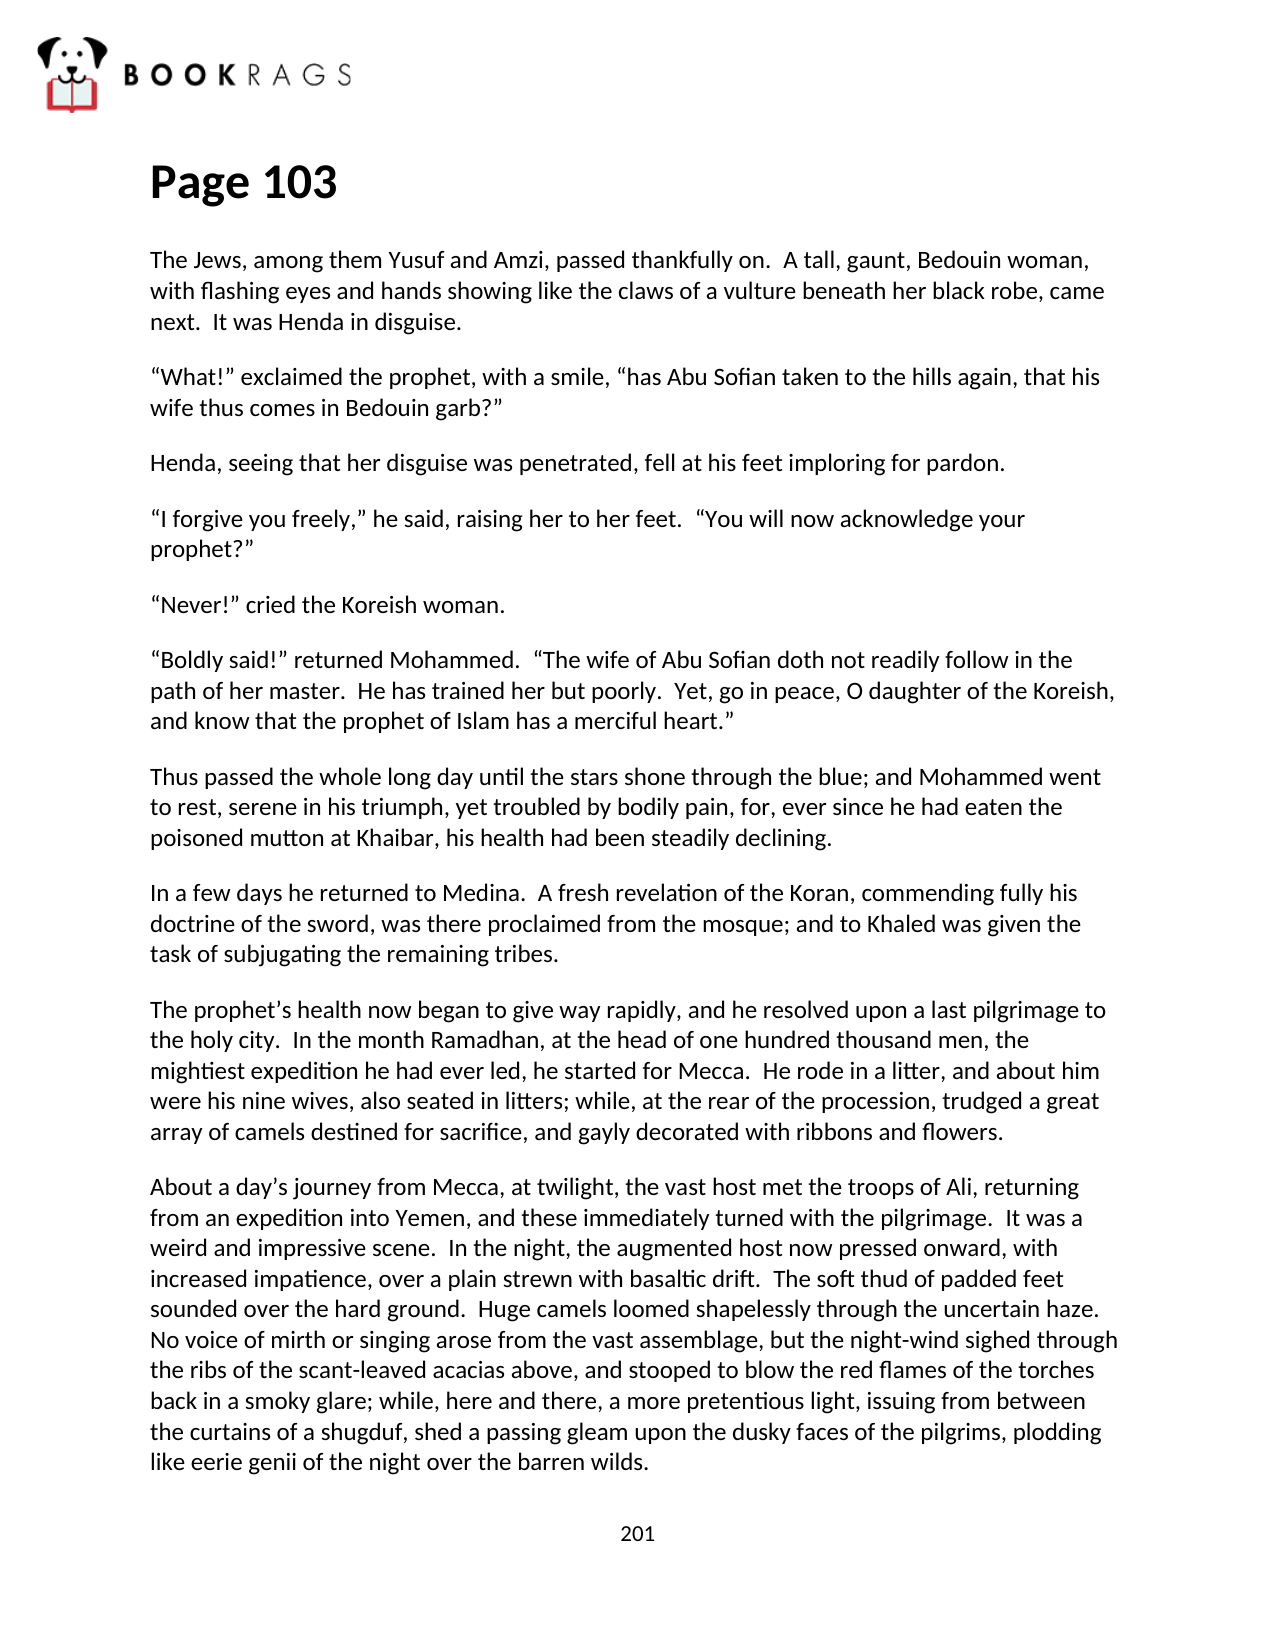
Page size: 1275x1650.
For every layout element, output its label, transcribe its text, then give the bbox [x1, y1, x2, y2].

text “Boldly said!” returned Mohammed. “The wife of Abu Sofian doth not readily follow in the path of her master. He has trained her but poorly. Yet, go in peace, O daughter of the Koreish, and know that the prophet of Islam has a merciful heart.” [150, 644, 1125, 736]
text In a few days he returned to Medina. A fresh revelation of the Koran, commending fully his doctrine of the sword, was there proclaimed from the mosque; and to Khaled was given the task of subjugating the remaining tribes. [150, 877, 1125, 969]
text “I forgive you freely,” he said, raising her to her feet. “You will now acknowledge your prophet?” [150, 503, 1125, 564]
picture [37, 37, 351, 113]
text Page 103 [150, 150, 1125, 211]
text The Jews, among them Yusuf and Amzi, passed thankfully on. A tall, gaunt, Bedouin woman, with flashing eyes and hands showing like the claws of a vulture beneath her black robe, came next. It was Henda in disguise. [150, 244, 1125, 336]
text Thus passed the whole long day until the stars shone through the blue; and Mohammed went to rest, serene in his triumph, yet troubled by bodily pain, for, ever since he had eaten the poisoned mutton at Khaibar, his health had been steadily declining. [150, 761, 1125, 852]
text “What!” exclaimed the prophet, with a smile, “has Abu Sofian taken to the hills again, that his wife thus comes in Bedouin garb?” [150, 361, 1125, 422]
text Henda, seeing that her disguise was penetrated, fell at his feet imploring for pardon. [150, 447, 1125, 478]
text About a day’s journey from Mecca, at twilight, the vast host met the troops of Ali, returning from an expedition into Yemen, and these immediately turned with the pilgrimage. It was a weird and impressive scene. In the night, the augmented host now pressed onward, with increased impatience, over a plain strewn with basaltic drift. The soft thud of padded feet sounded over the hard ground. Huge camels loomed shapelessly through the uncertain haze. No voice of mirth or singing arose from the vast assemblage, but the night-wind sighed through the ribs of the scant-leaved acacias above, and stooped to blow the red flames of the torches back in a smoky glare; while, here and there, a more pretentious light, issuing from between the curtains of a shugduf, shed a passing gleam upon the dusky faces of the pilgrims, plodding like eerie genii of the night over the barren wilds. [150, 1172, 1125, 1477]
text The prophet’s health now began to give way rapidly, and he resolved upon a last pilgrimage to the holy city. In the month Ramadhan, at the head of one hundred thousand men, the mightiest expedition he had ever led, he started for Mecca. He rode in a litter, and about him were his nine wives, also seated in litters; while, at the rear of the procession, trudged a great array of camels destined for sacrifice, and gayly decorated with ribbons and flowers. [150, 994, 1125, 1147]
text “Never!” cried the Koreish woman. [150, 589, 1125, 619]
